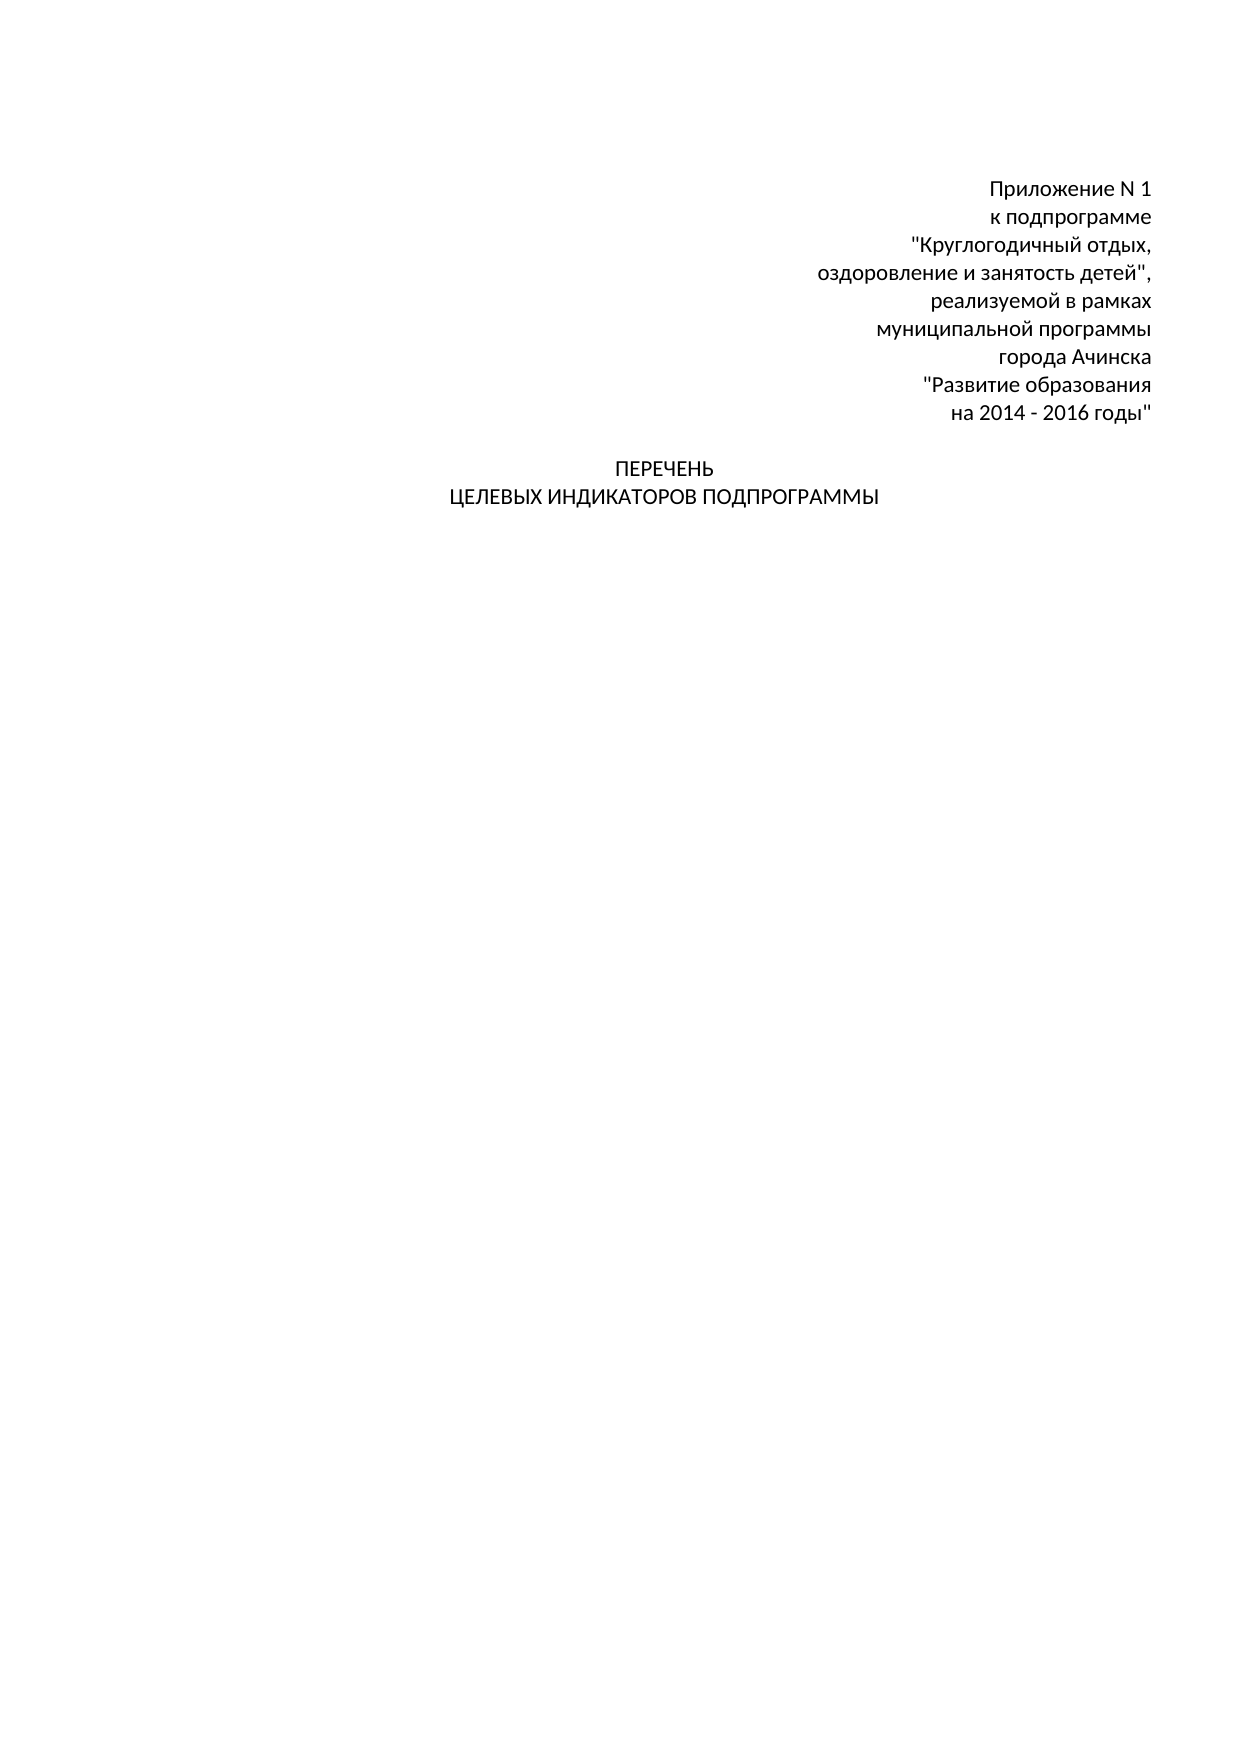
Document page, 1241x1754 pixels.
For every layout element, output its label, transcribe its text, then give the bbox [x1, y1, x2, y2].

text ПЕРЕЧЕНЬ [177, 454, 1152, 482]
text реализуемой в рамках [177, 286, 1152, 314]
text на 2014 - 2016 годы" [177, 398, 1152, 426]
text к подпрограмме [177, 202, 1152, 230]
text муниципальной программы [177, 314, 1152, 342]
text "Круглогодичный отдых, [177, 230, 1152, 258]
text оздоровление и занятость детей", [177, 258, 1152, 286]
text города Ачинска [177, 342, 1152, 370]
text Приложение N 1 [177, 174, 1152, 202]
text ЦЕЛЕВЫХ ИНДИКАТОРОВ ПОДПРОГРАММЫ [177, 482, 1152, 510]
text "Развитие образования [177, 370, 1152, 398]
